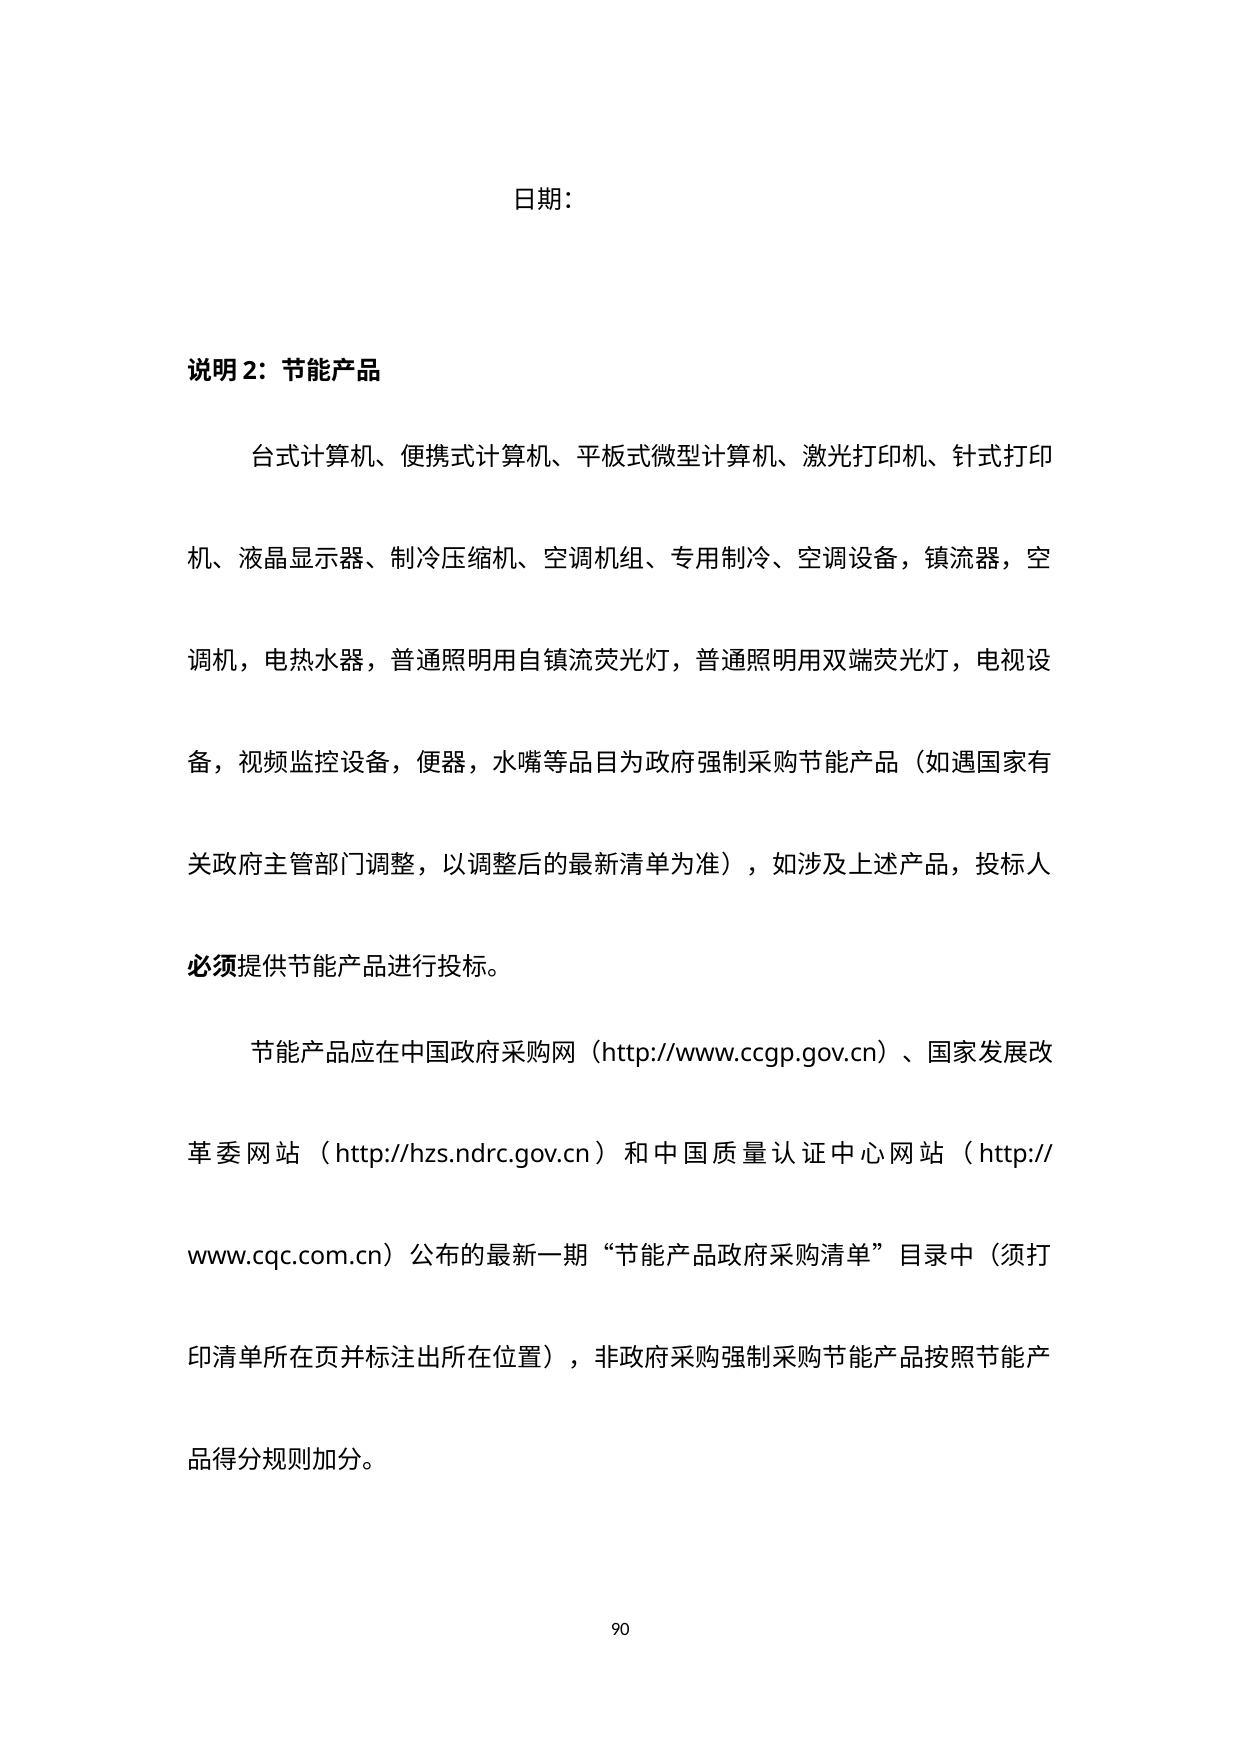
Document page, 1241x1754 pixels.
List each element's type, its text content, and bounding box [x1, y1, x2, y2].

text 日期： [187, 164, 1053, 232]
text 说明2：节能产品 [187, 335, 1053, 403]
text 台式计算机、便携式计算机、平板式微型计算机、激光打印机、针式打印机、液晶显示器、制冷压缩机、空调机组、专用制冷、空调设备，镇流器，空调机，电热水器，普通照明用自镇流荧光灯，普通照明用双端荧光灯，电视设备，视频监控设备，便器，水嘴等品目为政府强制采购节能产品（如遇国家有关政府主管部门调整，以调整后的最新清单为准），如涉及上述产品，投标人必须提供节能产品进行投标。 [187, 421, 1053, 998]
text 节能产品应在中国政府采购网（http://www.ccgp.gov.cn）、国家发展改革委网站（http://hzs.ndrc.gov.cn）和中国质量认证中心网站（http://www.cqc.com.cn）公布的最新一期“节能产品政府采购清单”目录中（须打印清单所在页并标注出所在位置），非政府采购强制采购节能产品按照节能产品得分规则加分。 [187, 1016, 1053, 1492]
